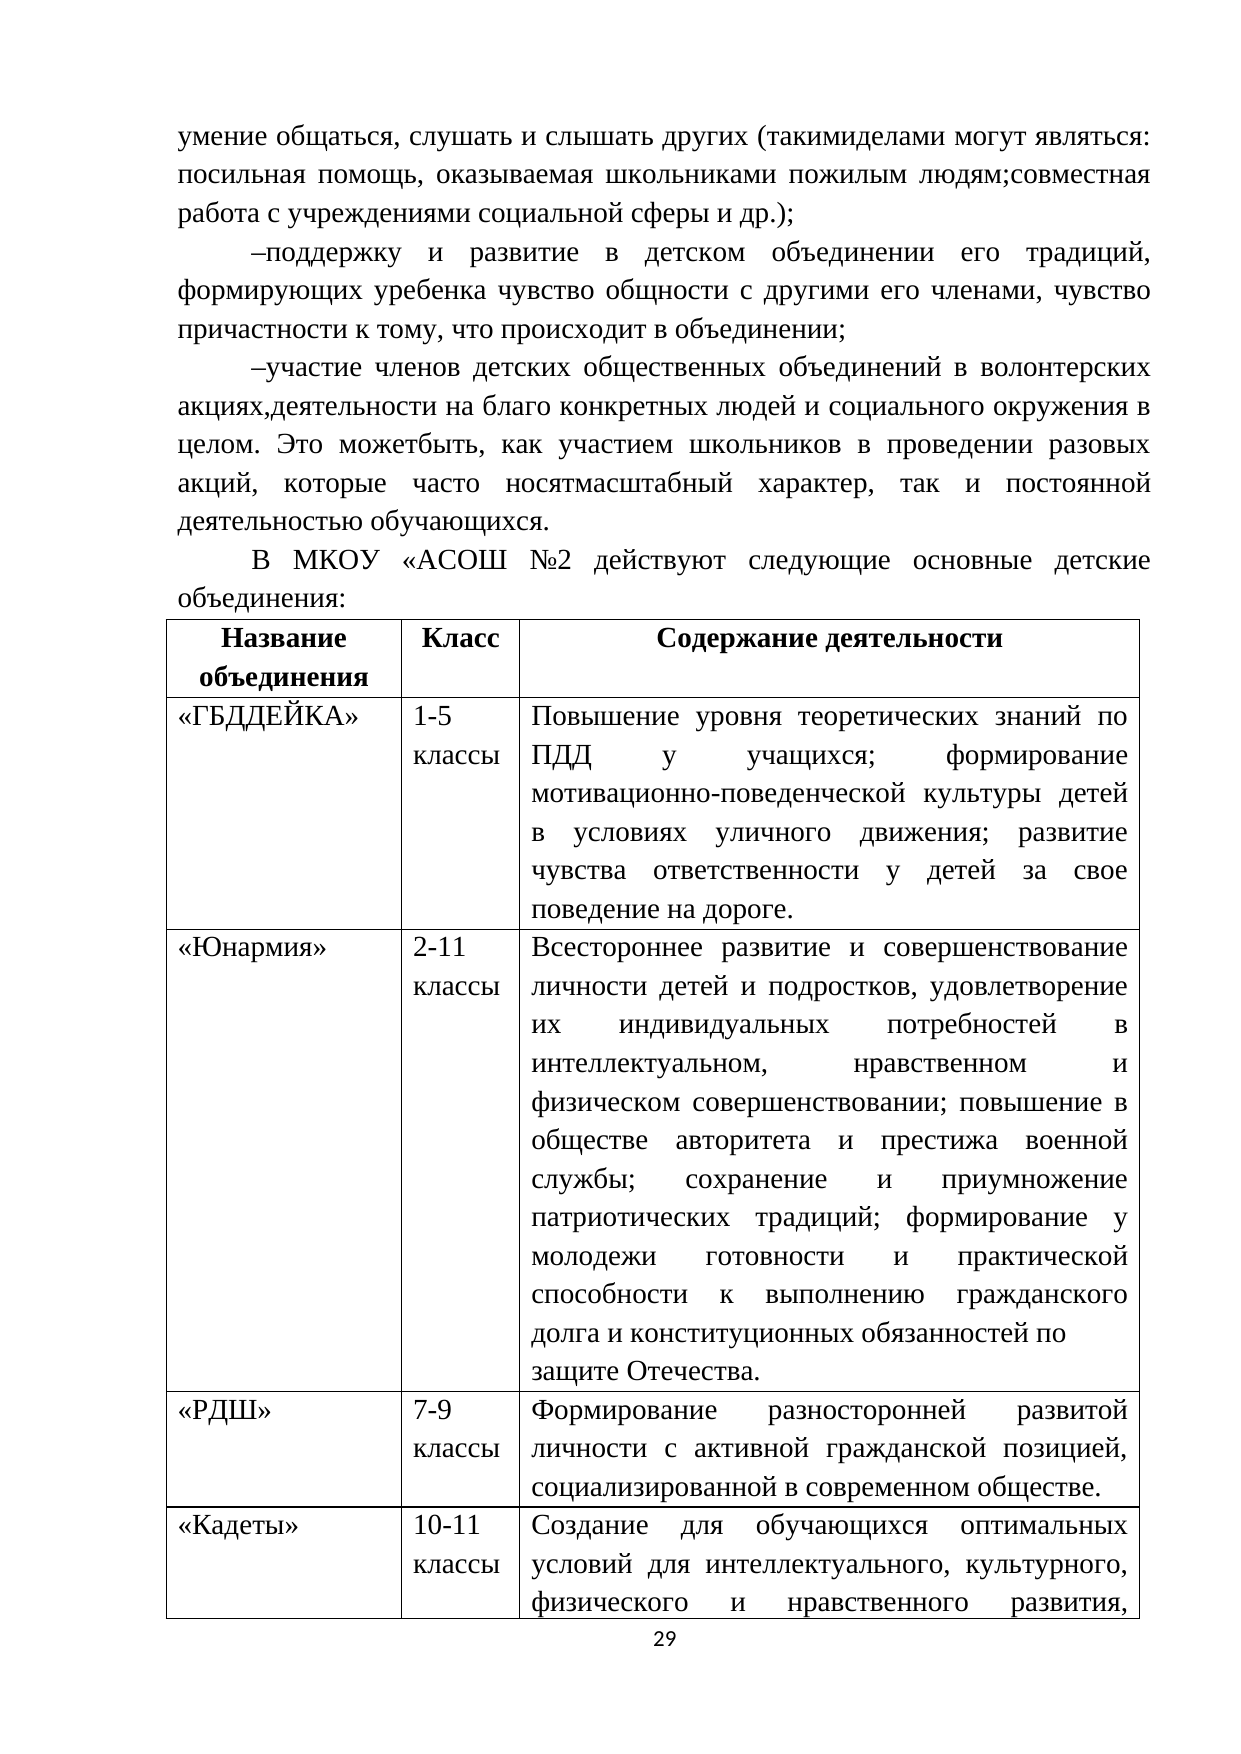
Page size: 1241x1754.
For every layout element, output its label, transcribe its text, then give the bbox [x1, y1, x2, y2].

table_header Название объединения [167, 620, 401, 697]
table_cell 7-9 классы [402, 1392, 519, 1506]
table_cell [520, 1508, 1139, 1618]
table_cell «ГБДДЕЙКА» [167, 698, 401, 928]
table_cell 2-11 классы [402, 930, 519, 1391]
table_cell Формирование разносторонней развитой личности с активной гражданской позицией, социализированной в современном обществе. [520, 1392, 1139, 1506]
text В МКОУ «АСОШ №2 действуют следующие основные детские объединения: [177, 542, 1152, 614]
table_cell Всестороннее развитие и совершенствование личности детей и подростков, удовлетворение их индивидуальных потребностей в интеллектуальном, нравственном и физическом совершенствовании; повышение в обществе авторитета и престижа военной службы; сохранение и приумножение патриотических традиций; формирование у молодежи готовности и практической способности к выполнению гражданского долга и конституционных обязанностей по защите Отечества. [520, 930, 1139, 1391]
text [177, 118, 1152, 229]
text –участие членов детских общественных объединений в волонтерских акциях,деятельности на благо конкретных людей и социального окружения в целом. Это можетбыть, как участием школьников в проведении разовых акций, которые часто носятмасштабный характер, так и постоянной деятельностью обучающихся. [177, 349, 1152, 537]
table_header Содержание деятельности [520, 620, 1139, 697]
table_cell 1-5 классы [402, 698, 519, 928]
table_cell 10-11 классы [402, 1508, 519, 1618]
table_cell Повышение уровня теоретических знаний по ПДД у учащихся; формирование мотивационно-поведенческой культуры детей в условиях уличного движения; развитие чувства ответственности у детей за свое поведение на дороге. [520, 698, 1139, 928]
text –поддержку и развитие в детском объединении его традиций, формирующих уребенка чувство общности с другими его членами, чувство причастности к тому, что происходит в объединении; [177, 234, 1152, 344]
table_cell «РДШ» [167, 1392, 401, 1506]
table_cell «Юнармия» [167, 930, 401, 1391]
table_cell «Кадеты» [167, 1508, 401, 1618]
table_header Класс [402, 620, 519, 697]
